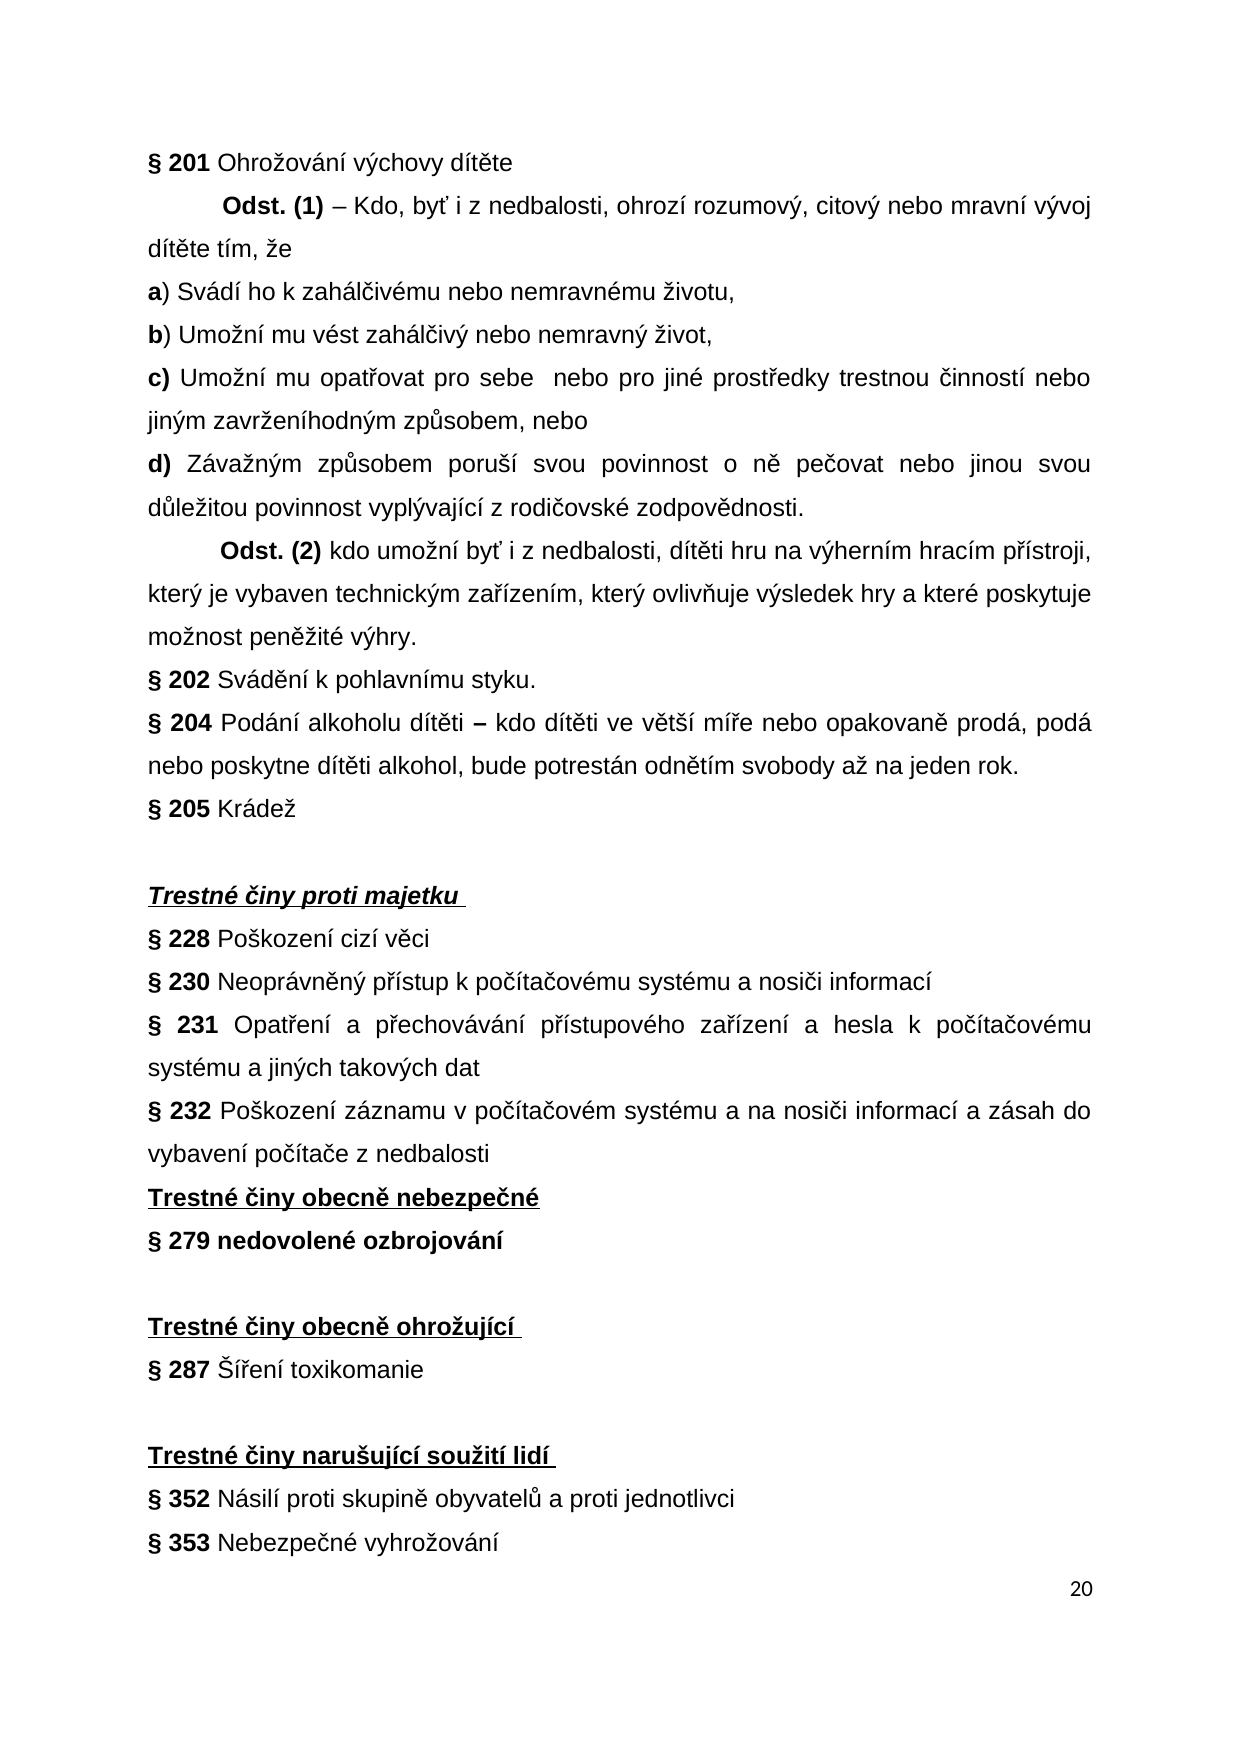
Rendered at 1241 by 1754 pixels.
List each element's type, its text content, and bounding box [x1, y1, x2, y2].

text c) Umožní mu opatřovat pro sebe nebo pro jiné prostředky trestnou činností nebo jiným zavrženíhodným způsobem, nebo [148, 363, 1093, 435]
text § 202 Svádění k pohlavnímu styku. [148, 665, 1093, 694]
text b) Umožní mu vést zahálčivý nebo nemravný život, [148, 320, 1093, 349]
text Trestné činy obecně nebezpečné [148, 1183, 1093, 1211]
text Odst. (2) kdo umožní byť i z nedbalosti, dítěti hru na výherním hracím přístroji, který je vybaven technickým zařízením, který ovlivňuje výsledek hry a které poskytuje možnost peněžité výhry. [148, 536, 1093, 651]
text d) Závažným způsobem poruší svou povinnost o ně pečovat nebo jinou svou důležitou povinnost vyplývající z rodičovské zodpovědnosti. [148, 449, 1093, 521]
text Trestné činy narušující soužití lidí [148, 1441, 1093, 1470]
text § 204 Podání alkoholu dítěti – kdo dítěti ve větší míře nebo opakovaně prodá, podá nebo poskytne dítěti alkohol, bude potrestán odnětím svobody až na jeden rok. [148, 708, 1093, 780]
text § 287 Šíření toxikomanie [148, 1355, 1093, 1384]
text § 228 Poškození cizí věci [148, 924, 1093, 953]
text § 279 nedovolené ozbrojování [148, 1226, 1093, 1254]
text § 230 Neoprávněný přístup k počítačovému systému a nosiči informací [148, 967, 1093, 996]
text Odst. (1) – Kdo, byť i z nedbalosti, ohrozí rozumový, citový nebo mravní vývoj dítěte tím, že [148, 191, 1093, 263]
text Trestné činy obecně ohrožující [148, 1312, 1093, 1341]
text a) Svádí ho k zahálčivému nebo nemravnému životu, [148, 277, 1093, 306]
text Trestné činy proti majetku [148, 881, 1093, 909]
text § 201 Ohrožování výchovy dítěte [148, 148, 1093, 176]
text § 232 Poškození záznamu v počítačovém systému a na nosiči informací a zásah do vybavení počítače z nedbalosti [148, 1096, 1093, 1168]
text § 352 Násilí proti skupině obyvatelů a proti jednotlivci [148, 1484, 1093, 1513]
text § 205 Krádež [148, 794, 1093, 823]
text § 353 Nebezpečné vyhrožování [148, 1528, 1093, 1556]
text § 231 Opatření a přechovávání přístupového zařízení a hesla k počítačovému systému a jiných takových dat [148, 1010, 1093, 1082]
